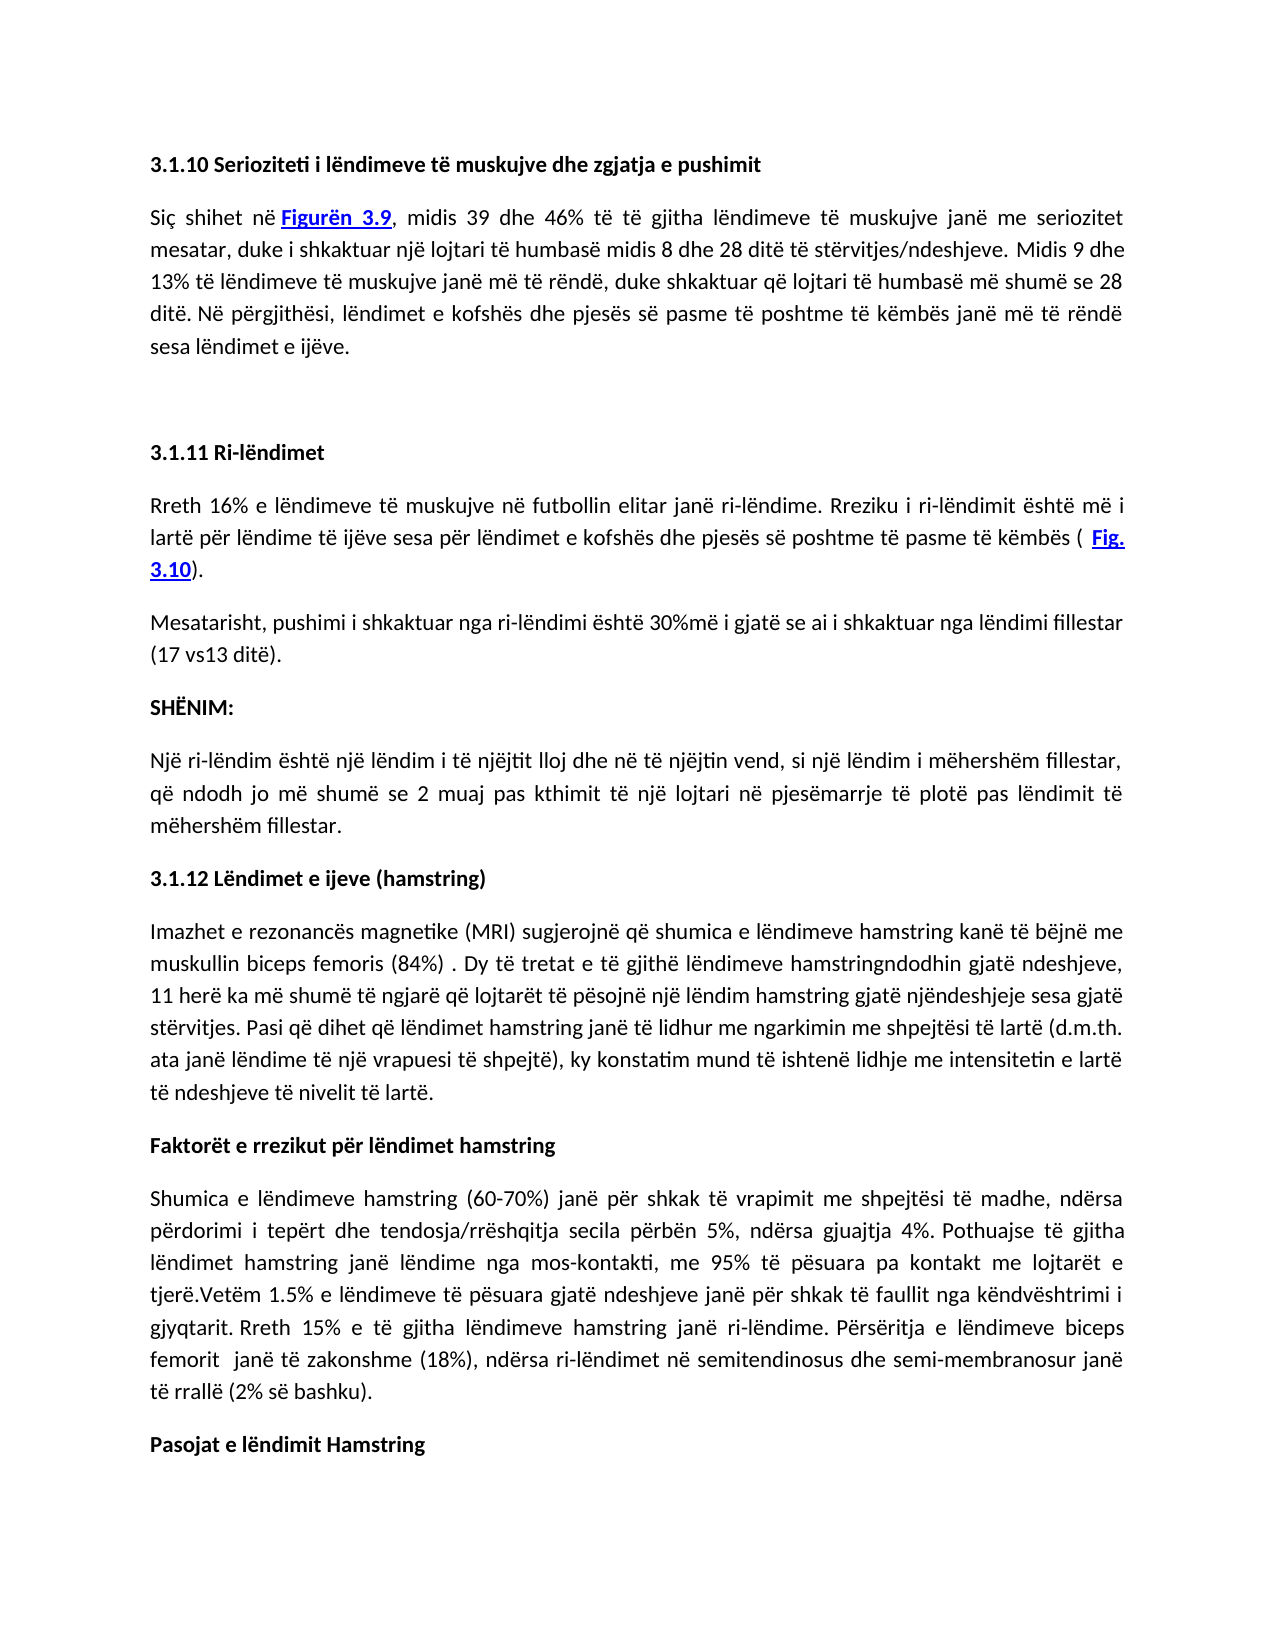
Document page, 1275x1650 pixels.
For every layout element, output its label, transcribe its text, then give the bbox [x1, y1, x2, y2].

text 3.1.11 Ri-lëndimet [150, 438, 1125, 466]
text Rreth 16% e lëndimeve të muskujve në futbollin elitar janë ri-lëndime. Rreziku i ri-lëndimit është më i lartë për lëndime të ijëve sesa për lëndimet e kofshës dhe pjesës së poshtme të pasme të këmbës ( Fig. 3.10). [150, 491, 1125, 583]
text Mesatarisht, pushimi i shkaktuar nga ri-lëndimi është 30%më i gjatë se ai i shkaktuar nga lëndimi fillestar (17 vs13 ditë). [150, 608, 1125, 668]
text Faktorët e rrezikut për lëndimet hamstring [150, 1131, 1125, 1159]
text Imazhet e rezonancës magnetike (MRI) sugjerojnë që shumica e lëndimeve hamstring kanë të bëjnë me muskullin biceps femoris (84%) . Dy të tretat e të gjithë lëndimeve hamstringndodhin gjatë ndeshjeve, 11 herë ka më shumë të ngjarë që lojtarët të pësojnë një lëndim hamstring gjatë njëndeshjeje sesa gjatë stërvitjes. Pasi që dihet që lëndimet hamstring janë të lidhur me ngarkimin me shpejtësi të lartë (d.m.th. ata janë lëndime të një vrapuesi të shpejtë), ky konstatim mund të ishtenë lidhje me intensitetin e lartë të ndeshjeve të nivelit të lartë. [150, 917, 1125, 1106]
text SHËNIM: [150, 693, 1125, 721]
text Një ri-lëndim është një lëndim i të njëjtit lloj dhe në të njëjtin vend, si një lëndim i mëhershëm fillestar, që ndodh jo më shumë se 2 muaj pas kthimit të një lojtari në pjesëmarrje të plotë pas lëndimit të mëhershëm fillestar. [150, 746, 1125, 839]
text Shumica e lëndimeve hamstring (60-70%) janë për shkak të vrapimit me shpejtësi të madhe, ndërsa përdorimi i tepërt dhe tendosja/rrëshqitja secila përbën 5%, ndërsa gjuajtja 4%. Pothuajse të gjitha lëndimet hamstring janë lëndime nga mos-kontakti, me 95% të pësuara pa kontakt me lojtarët e tjerë.Vetëm 1.5% e lëndimeve të pësuara gjatë ndeshjeve janë për shkak të faullit nga këndvështrimi i gjyqtarit. Rreth 15% e të gjitha lëndimeve hamstring janë ri-lëndime. Përsëritja e lëndimeve biceps femorit janë të zakonshme (18%), ndërsa ri-lëndimet në semitendinosus dhe semi-membranosur janë të rrallë (2% së bashku). [150, 1184, 1125, 1405]
text Siç shihet në Figurën 3.9, midis 39 dhe 46% të të gjitha lëndimeve të muskujve janë me seriozitet mesatar, duke i shkaktuar një lojtari të humbasë midis 8 dhe 28 ditë të stërvitjes/ndeshjeve. Midis 9 dhe 13% të lëndimeve të muskujve janë më të rëndë, duke shkaktuar që lojtari të humbasë më shumë se 28 ditë. Në përgjithësi, lëndimet e kofshës dhe pjesës së pasme të poshtme të këmbës janë më të rëndë sesa lëndimet e ijëve. [150, 203, 1125, 360]
text 3.1.10 Serioziteti i lëndimeve të muskujve dhe zgjatja e pushimit [150, 150, 1125, 178]
text 3.1.12 Lëndimet e ijeve (hamstring) [150, 864, 1125, 892]
text Pasojat e lëndimit Hamstring [150, 1430, 1125, 1458]
